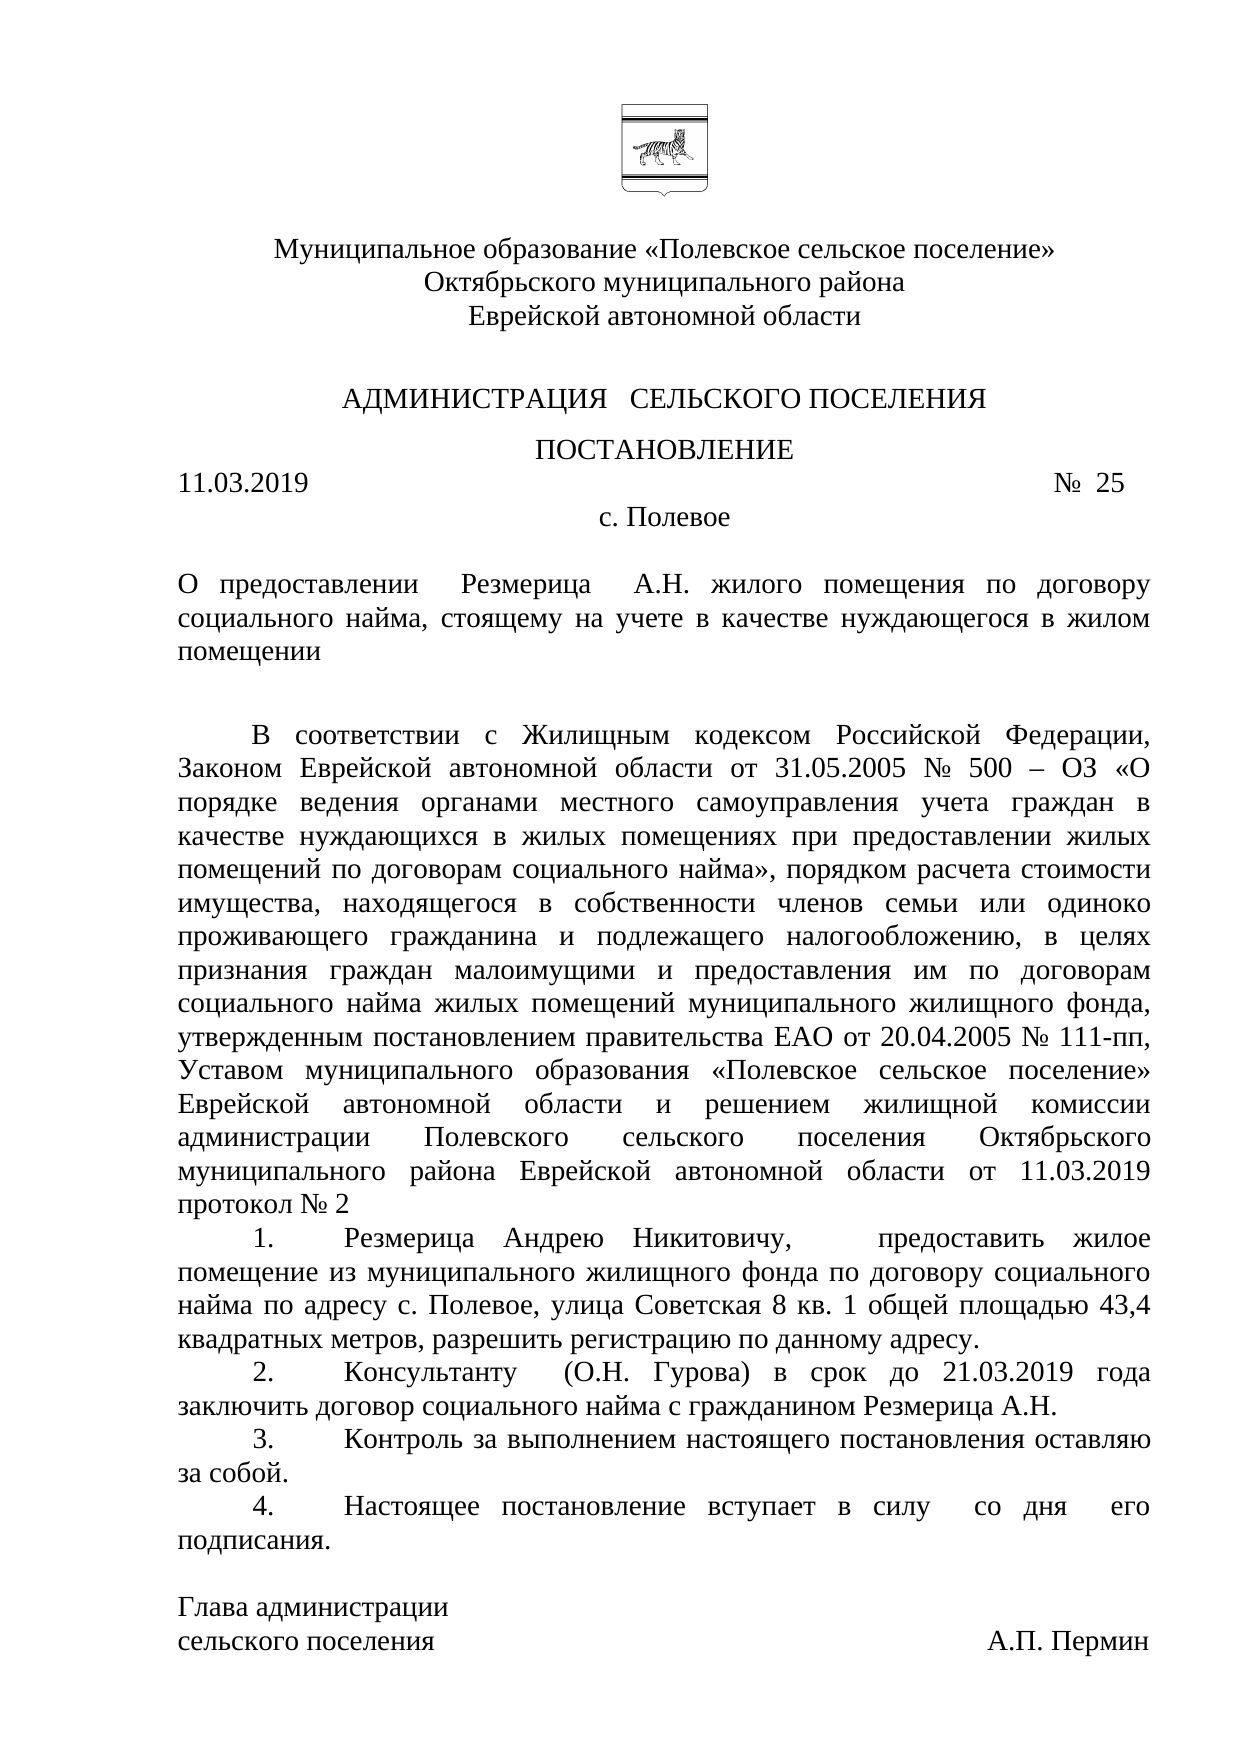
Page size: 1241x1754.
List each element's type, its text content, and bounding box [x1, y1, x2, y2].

text с. Полевое [177, 499, 1152, 533]
text АДМИНИСТРАЦИЯ СЕЛЬСКОГО ПОСЕЛЕНИЯ [177, 382, 1152, 415]
text 11.03.2019 № 25 [177, 466, 1152, 499]
text ПОСТАНОВЛЕНИЕ [177, 432, 1152, 466]
list Контроль за выполнением настоящего постановления оставляю за собой. [177, 1421, 1152, 1488]
list Резмерица Андрею Никитовичу, предоставить жилое помещение из муниципального жилищного фонда по договору социального найма по адресу с. Полевое, улица Советская 8 кв. 1 общей площадью 43,4 квадратных метров, разрешить регистрацию по данному адресу. [177, 1220, 1152, 1354]
text В соответствии с Жилищным кодексом Российской Федерации, Законом Еврейской автономной области от 31.05.2005 № 500 – ОЗ «О порядке ведения органами местного самоуправления учета граждан в качестве нуждающихся в жилых помещениях при предоставлении жилых помещений по договорам социального найма», порядком расчета стоимости имущества, находящегося в собственности членов семьи или одиноко проживающего гражданина и подлежащего налогообложению, в целях признания граждан малоимущими и предоставления им по договорам социального найма жилых помещений муниципального жилищного фонда, утвержденным постановлением правительства ЕАО от 20.04.2005 № 111-пп, Уставом муниципального образования «Полевское сельское поселение» Еврейской автономной области и решением жилищной комиссии администрации Полевского сельского поселения Октябрьского муниципального района Еврейской автономной области от 11.03.2019 протокол № 2 [177, 717, 1152, 1220]
text Еврейской автономной области [177, 298, 1152, 331]
list Консультанту (О.Н. Гурова) в срок до 21.03.2019 года заключить договор социального найма с гражданином Резмерица А.Н. [177, 1354, 1152, 1421]
picture [620, 103, 709, 198]
text Глава администрации [177, 1589, 1152, 1623]
text Октябрьского муниципального района [177, 264, 1152, 298]
list Настоящее постановление вступает в силу со дня его подписания. [177, 1488, 1152, 1556]
text О предоставлении Резмерица А.Н. жилого помещения по договору социального найма, стоящему на учете в качестве нуждающегося в жилом помещении [177, 566, 1152, 667]
text Муниципальное образование «Полевское сельское поселение» [177, 231, 1152, 264]
text сельского поселения А.П. Пермин [177, 1623, 1152, 1656]
